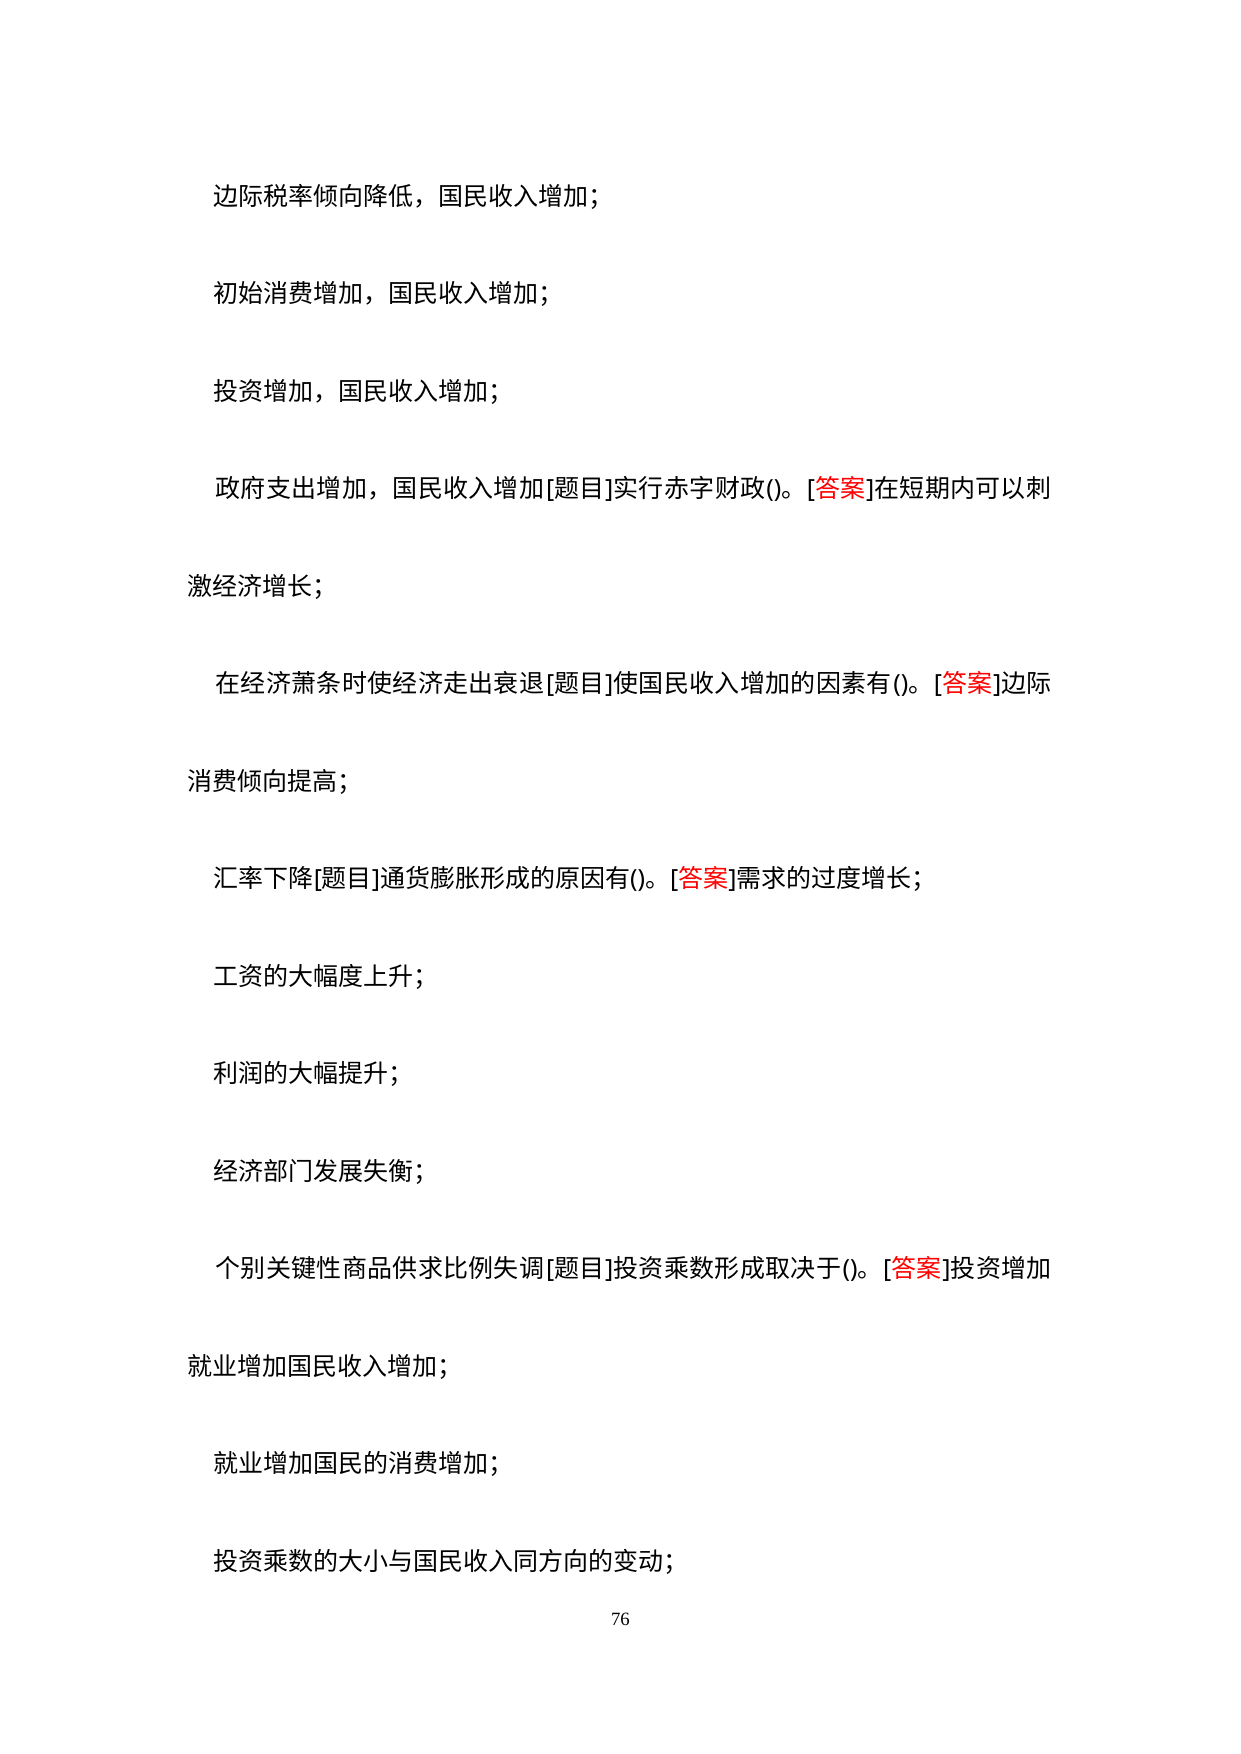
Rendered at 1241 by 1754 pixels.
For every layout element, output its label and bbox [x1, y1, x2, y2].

list [187, 162, 1053, 1592]
